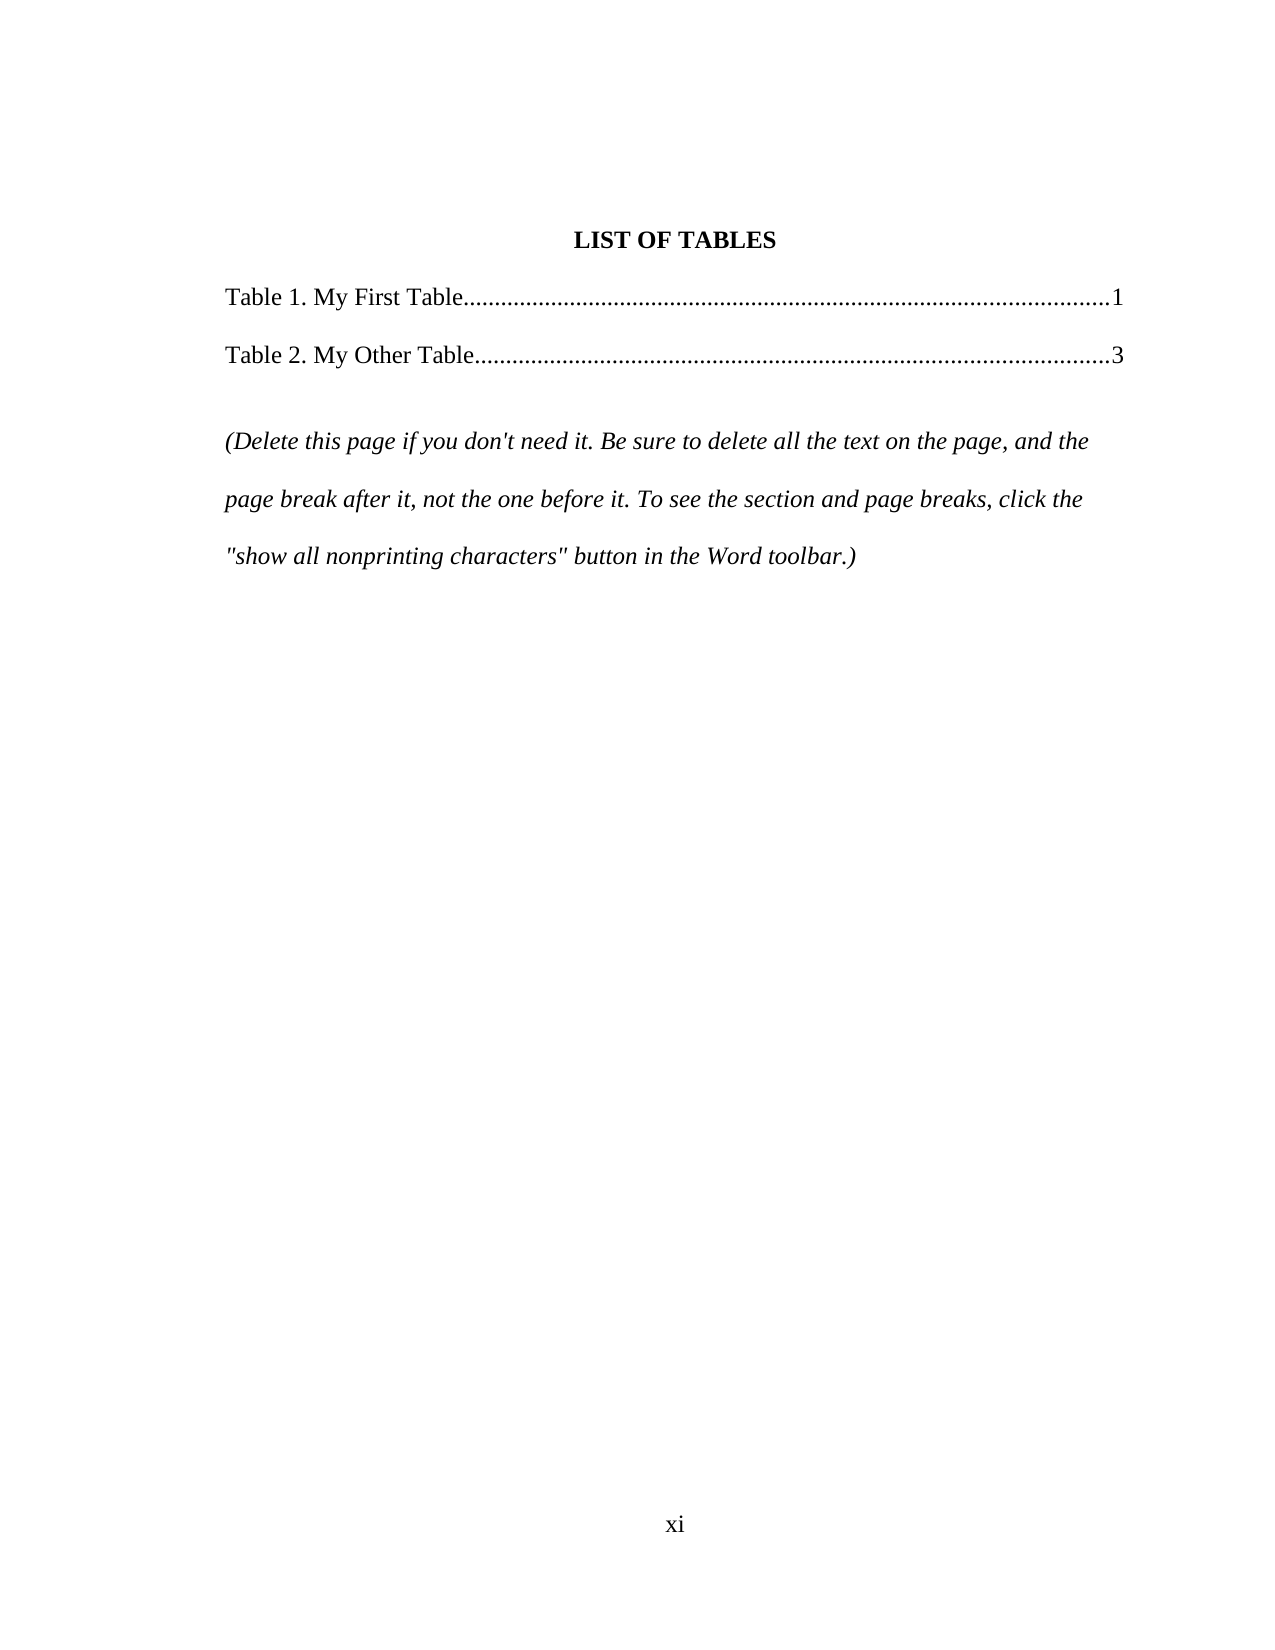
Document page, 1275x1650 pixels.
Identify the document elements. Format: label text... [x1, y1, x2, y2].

text (Delete this page if you don't need it. Be sure to delete all the text on the page, and the page break after it, not the one before it. To see the section and page breaks, click the "show all nonprinting characters" button in the Word toolbar.) [225, 426, 1125, 570]
subtitle LIST OF TABLES [225, 225, 1125, 254]
text Table 2. My Other Table. 3 [225, 340, 1125, 369]
text Table 1. My First Table. 1 [225, 282, 1125, 311]
